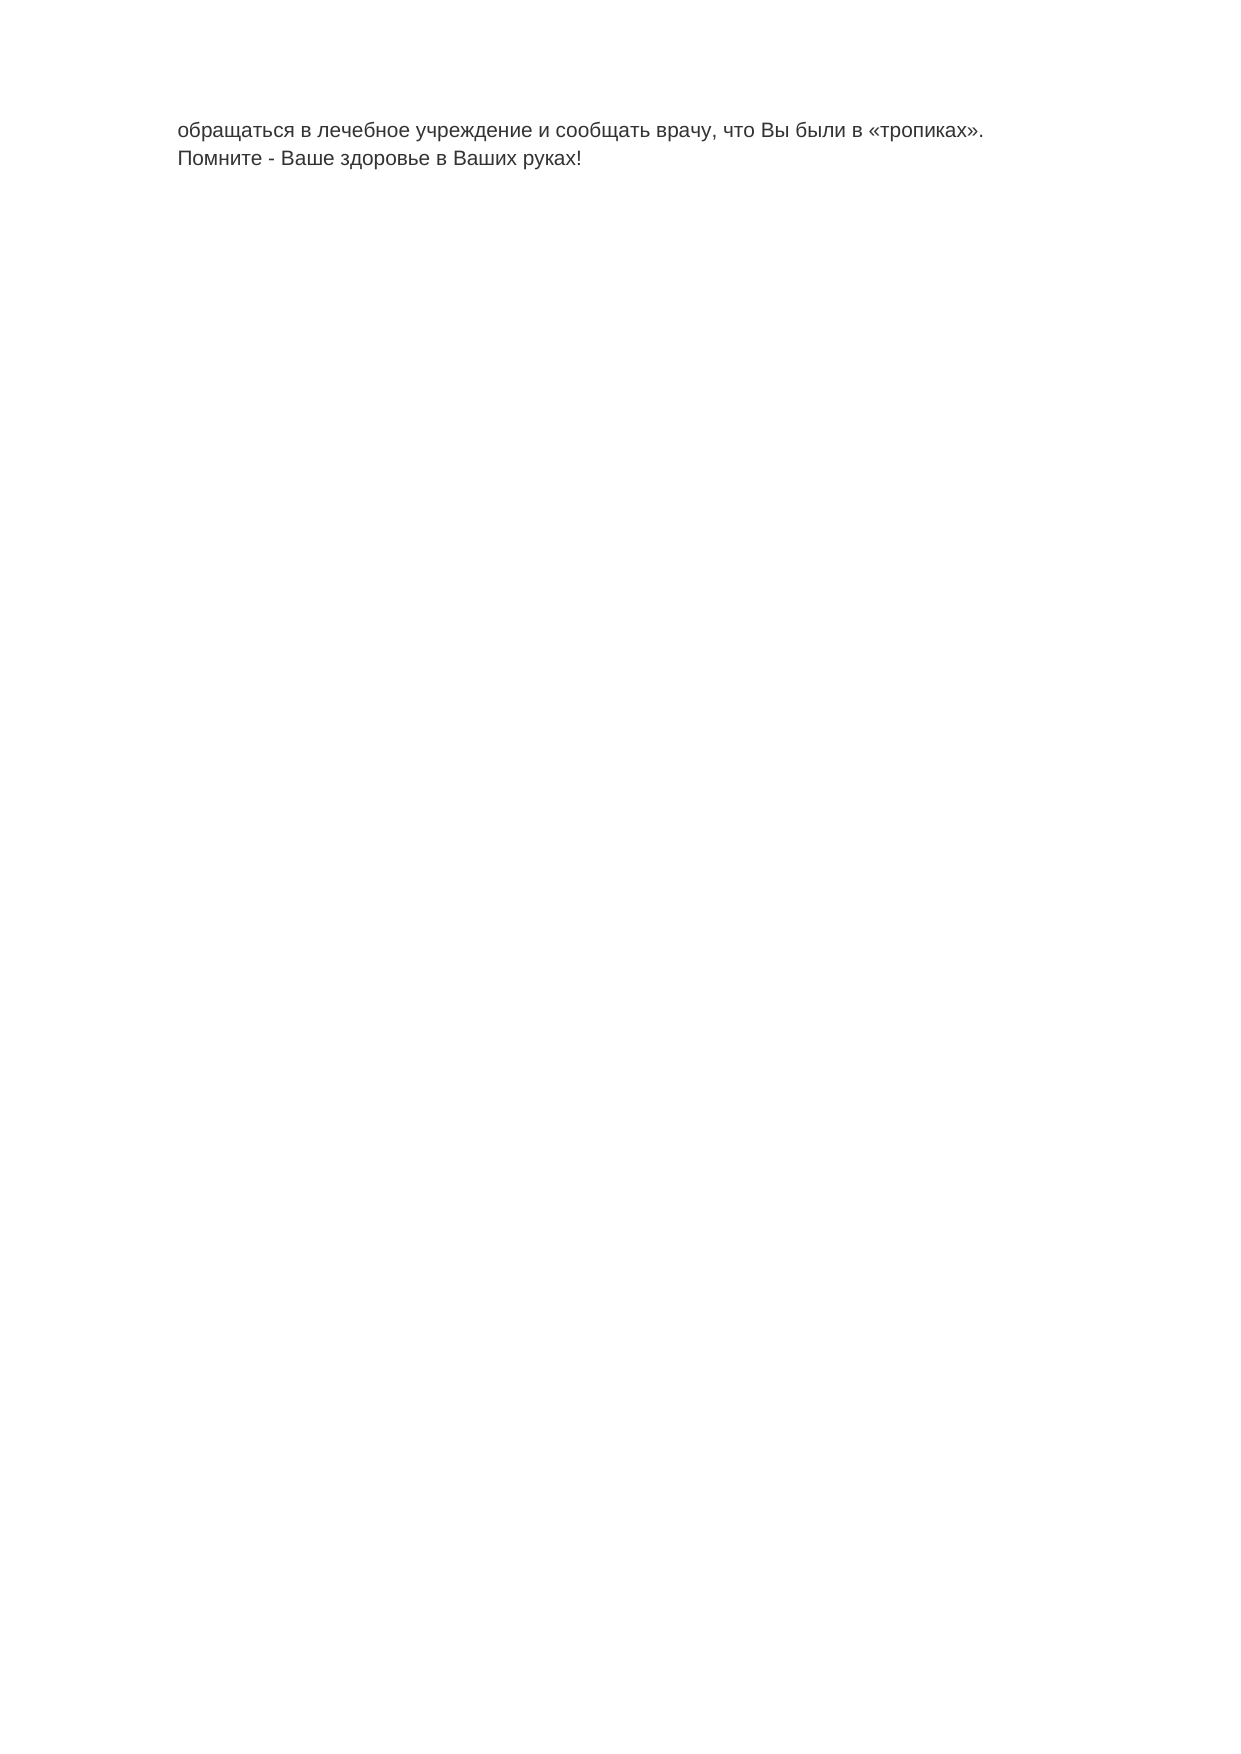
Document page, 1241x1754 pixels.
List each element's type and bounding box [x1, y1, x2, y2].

text [177, 118, 1152, 169]
